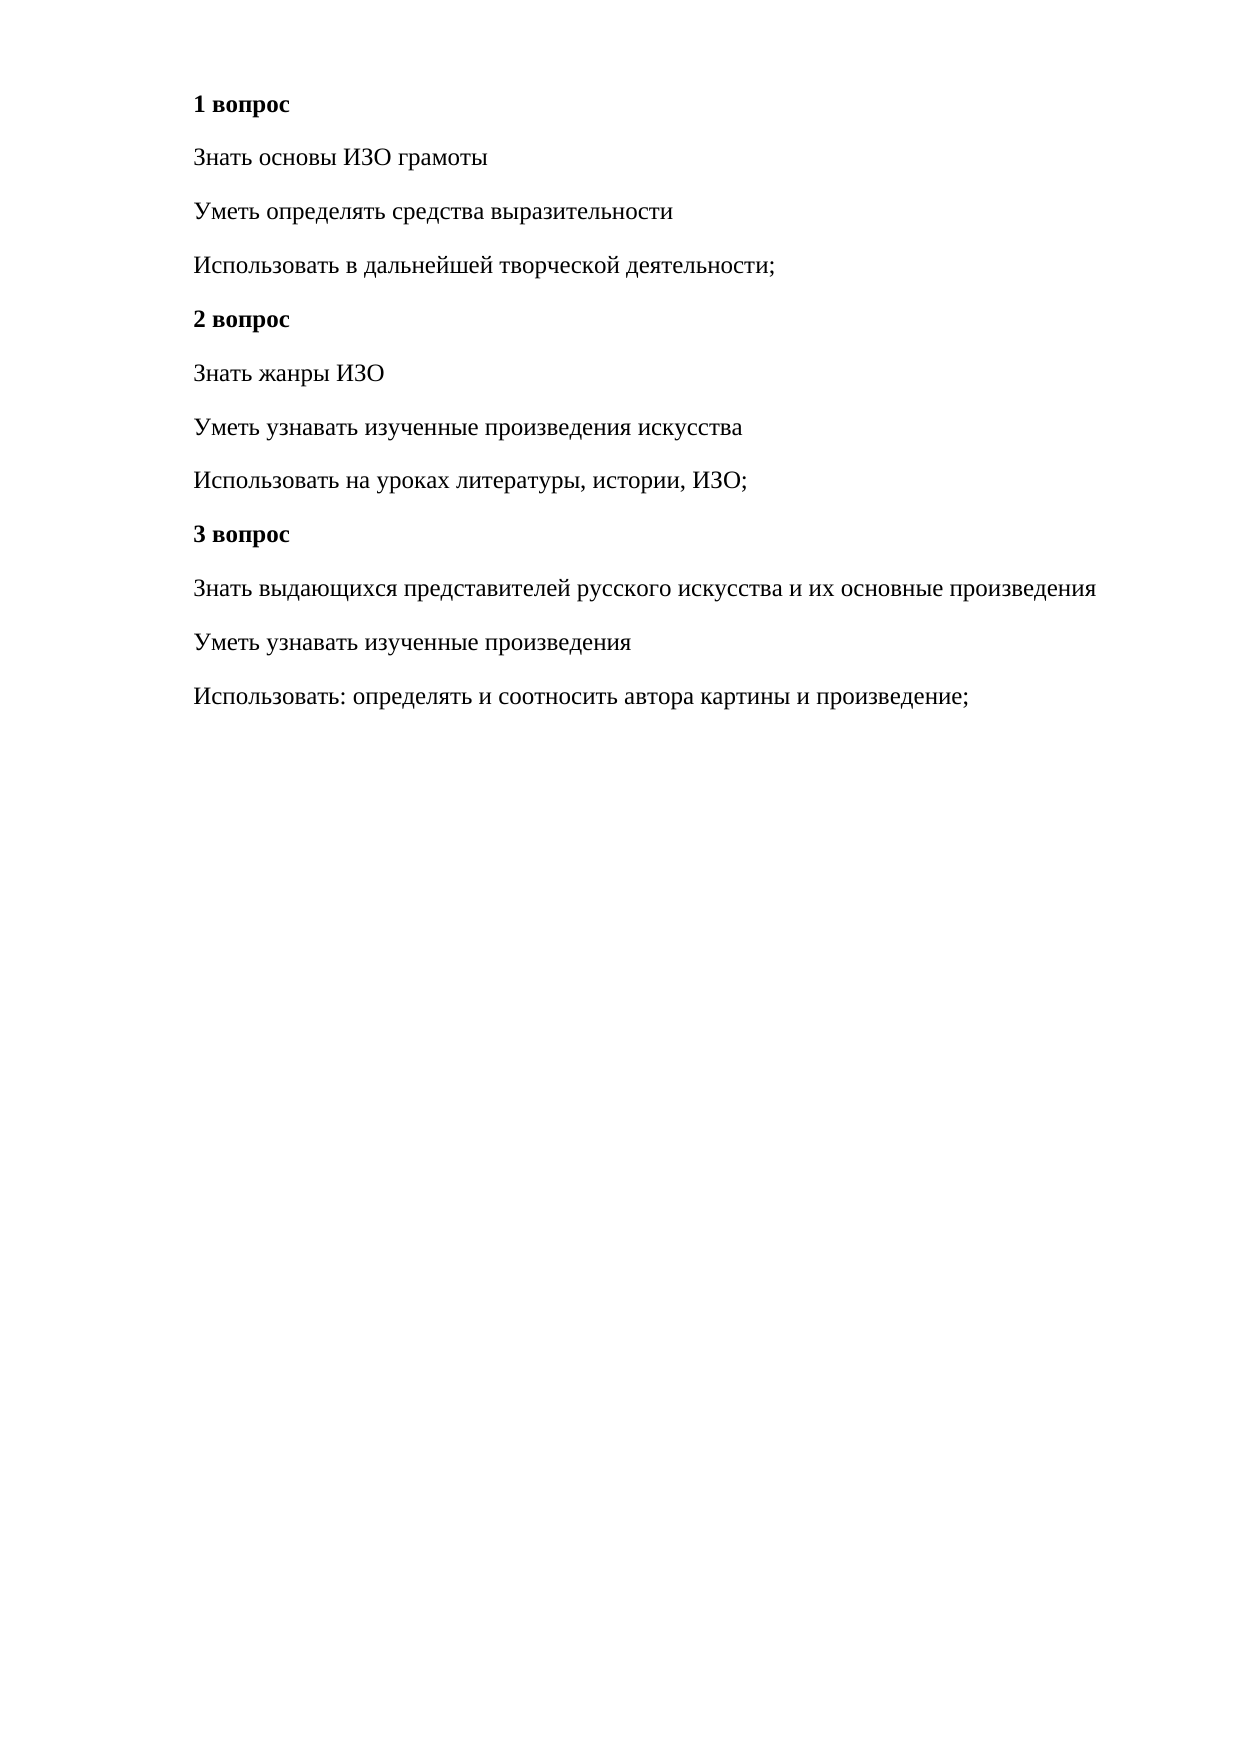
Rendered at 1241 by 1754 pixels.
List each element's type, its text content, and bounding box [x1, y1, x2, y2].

text Уметь определять средства выразительности [193, 196, 1152, 225]
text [193, 250, 1152, 279]
text Уметь узнавать изученные произведения [193, 627, 1152, 656]
text Знать выдающихся представителей русского искусства и их основные произведения [193, 573, 1152, 602]
text Знать основы ИЗО грамоты [193, 142, 1152, 171]
text 2 вопрос [193, 304, 1152, 333]
text 3 вопрос [193, 519, 1152, 548]
text Уметь узнавать изученные произведения искусства [193, 412, 1152, 441]
text 1 вопрос [193, 89, 1152, 117]
text Использовать: определять и соотносить автора картины и произведение; [193, 681, 1152, 710]
text Знать жанры ИЗО [193, 358, 1152, 387]
text Использовать на уроках литературы, истории, ИЗО; [193, 466, 1152, 494]
